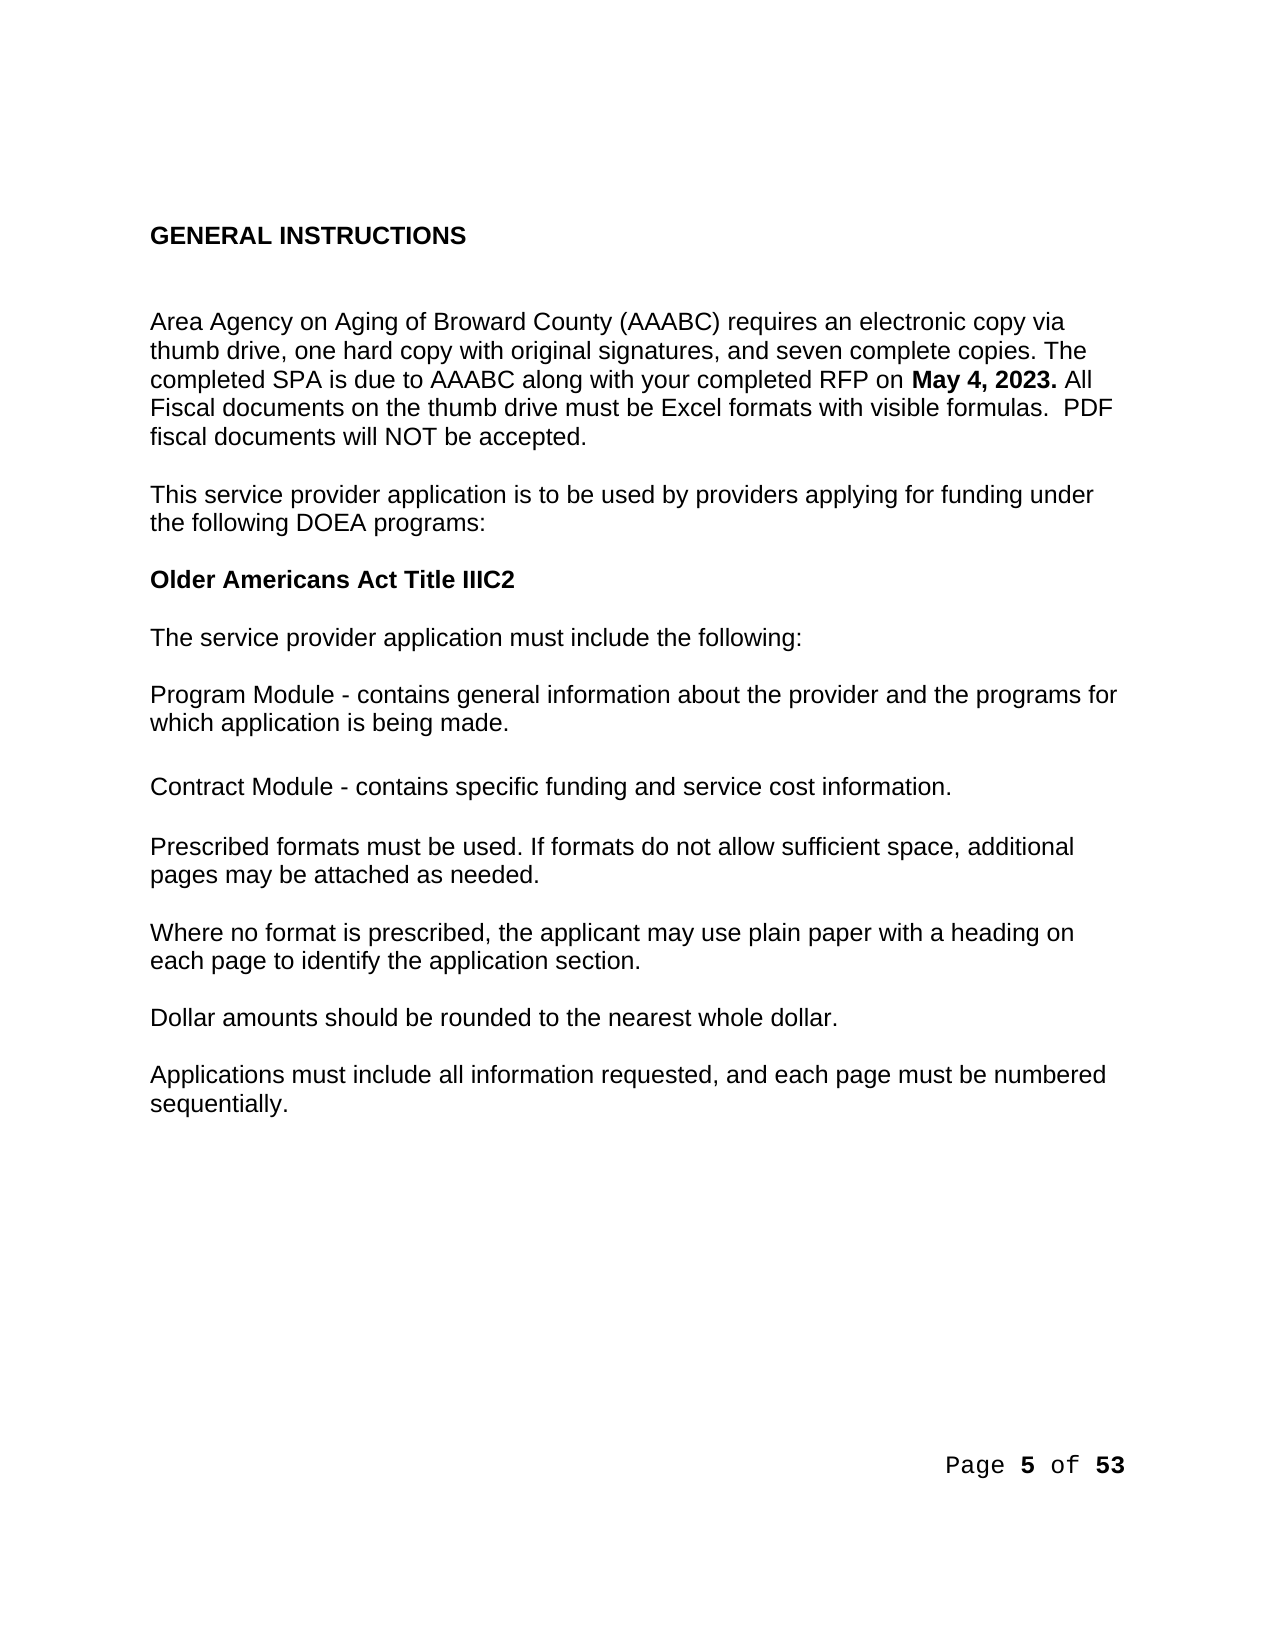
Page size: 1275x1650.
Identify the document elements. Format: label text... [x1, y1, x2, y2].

text Dollar amounts should be rounded to the nearest whole dollar. [150, 1003, 1125, 1032]
text This service provider application is to be used by providers applying for funding under the following DOEA programs: [150, 479, 1125, 537]
text The service provider application must include the following: [150, 622, 1125, 651]
text Where no format is prescribed, the applicant may use plain paper with a heading on each page to identify the application section. [150, 918, 1125, 975]
text Applications must include all information requested, and each page must be numbered sequentially. [150, 1061, 1125, 1118]
text GENERAL INSTRUCTIONS [150, 221, 1125, 250]
text Prescribed formats must be used. If formats do not allow sufficient space, additional pages may be attached as needed. [150, 832, 1125, 889]
text Older Americans Act Title IIIC2 [150, 565, 1125, 594]
text Program Module - contains general information about the provider and the programs for which application is being made. [150, 679, 1125, 737]
text Area Agency on Aging of Broward County (AAABC) requires an electronic copy via thumb drive, one hard copy with original signatures, and seven complete copies. The completed SPA is due to AAABC along with your completed RFP on May 4, 2023. All Fiscal documents on the thumb drive must be Excel formats with visible formulas. PDF fiscal documents will NOT be accepted. [150, 307, 1125, 451]
text Contract Module - contains specific funding and service cost information. [150, 771, 1125, 800]
